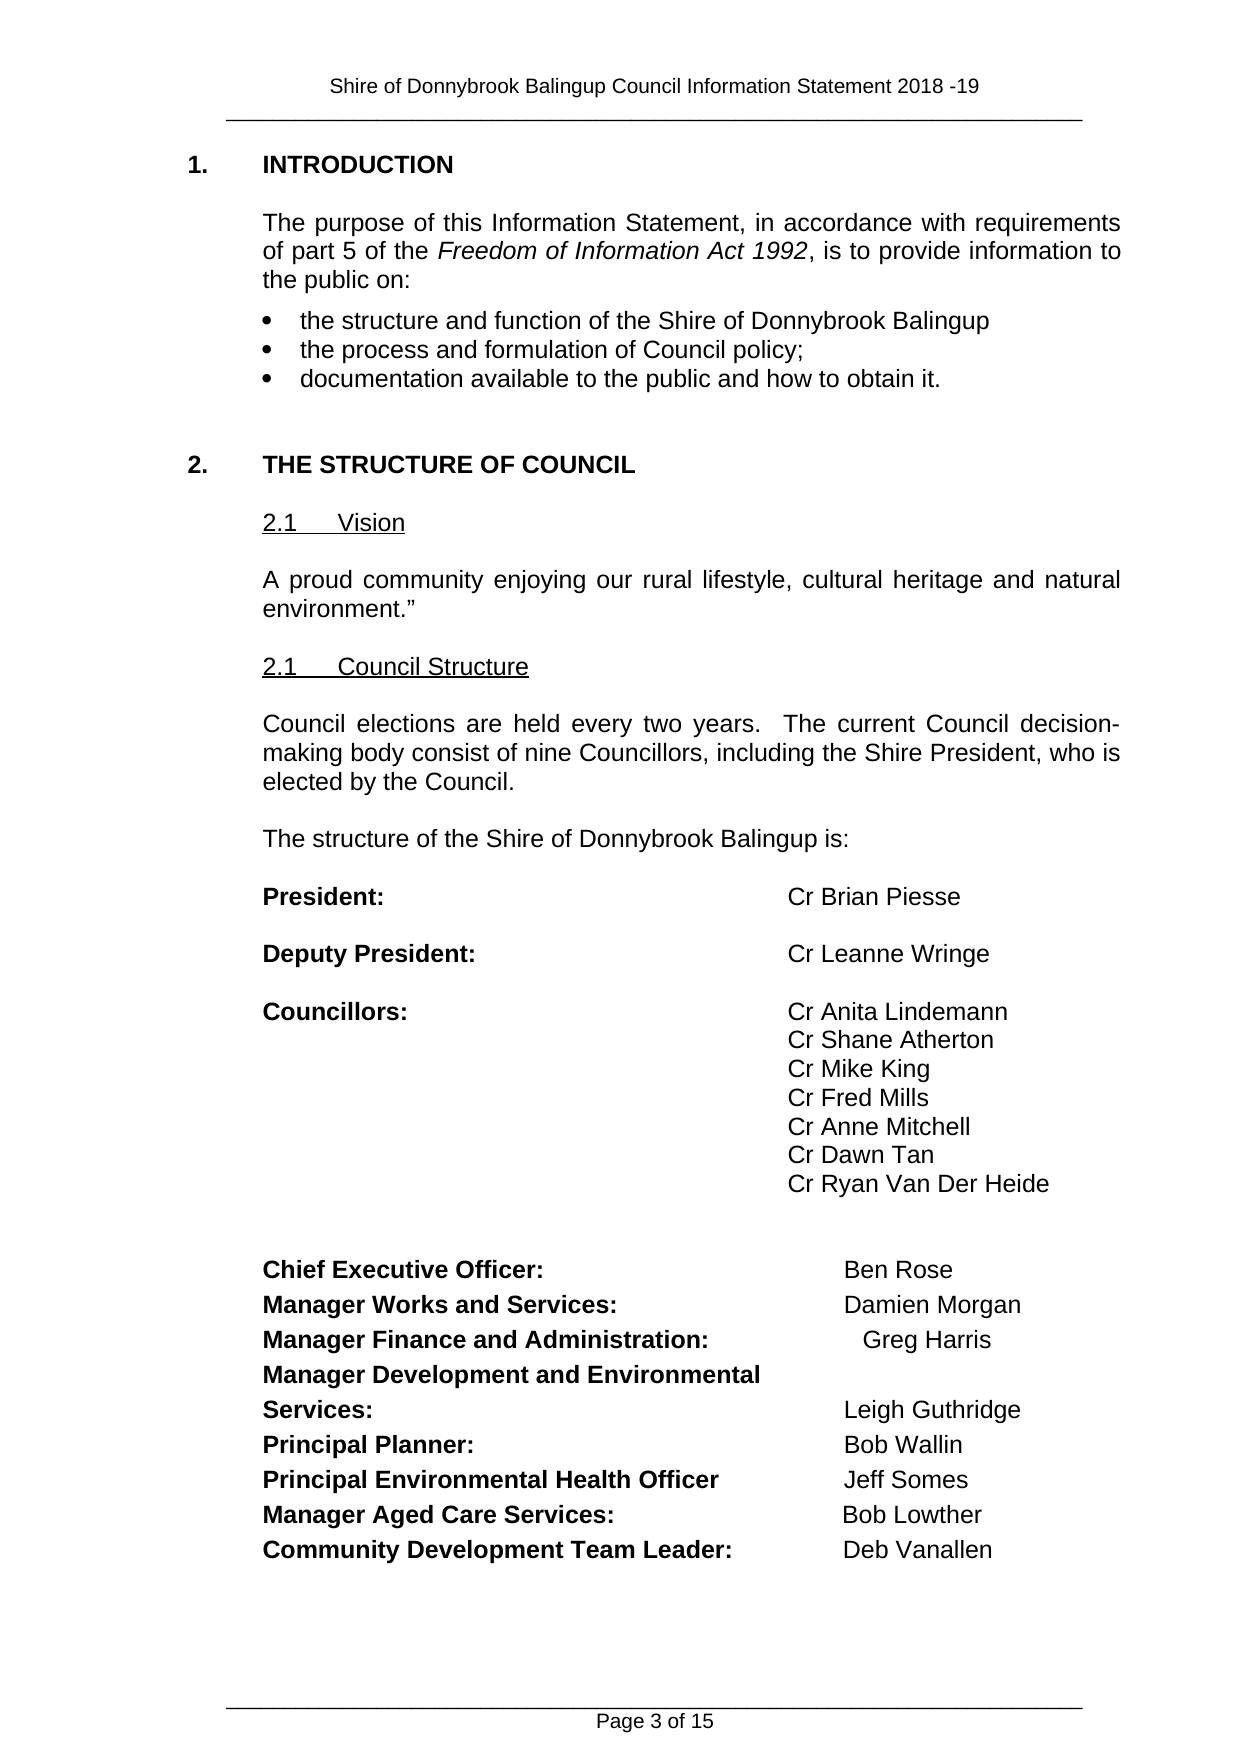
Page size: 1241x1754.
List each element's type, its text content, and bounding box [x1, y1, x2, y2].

text President: Cr Brian Piesse [262, 882, 1122, 910]
text Chief Executive Officer: Ben Rose [262, 1255, 1122, 1284]
list the structure and function of the Shire of Donnybrook Balingup [262, 306, 1122, 335]
text Cr Fred Mills [262, 1083, 1122, 1112]
text Manager Works and Services: Damien Morgan [262, 1290, 1122, 1319]
text Cr Dawn Tan [262, 1140, 1122, 1169]
subtitle 2.1 Vision [262, 508, 1122, 537]
list documentation available to the public and how to obtain it. [262, 364, 1122, 393]
text Cr Anne Mitchell [262, 1112, 1122, 1140]
text The purpose of this Information Statement, in accordance with requirements of part 5 of the Freedom of Information Act 1992, is to provide information to the public on: [262, 207, 1122, 294]
list the process and formulation of Council policy; [262, 335, 1122, 364]
text Principal Environmental Health Officer Jeff Somes [262, 1465, 1122, 1494]
text Community Development Team Leader: Deb Vanallen [262, 1535, 1122, 1564]
text Cr Shane Atherton [262, 1025, 1122, 1054]
text Deputy President: Cr Leanne Wringe [262, 939, 1122, 968]
text Manager Finance and Administration: Greg Harris [262, 1325, 1122, 1354]
text A proud community enjoying our rural lifestyle, cultural heritage and natural environment.” [262, 565, 1122, 623]
subtitle 2. THE STRUCTURE OF COUNCIL [187, 450, 1122, 479]
text Cr Mike King [262, 1054, 1122, 1083]
text Councillors: Cr Anita Lindemann [262, 997, 1122, 1025]
text Council elections are held every two years. The current Council decision-making body consist of nine Councillors, including the Shire President, who is elected by the Council. [262, 709, 1122, 795]
text Services: Leigh Guthridge [262, 1395, 1122, 1424]
text The structure of the Shire of Donnybrook Balingup is: [262, 824, 1122, 853]
text Cr Ryan Van Der Heide [262, 1169, 1122, 1198]
subtitle 2.1 Council Structure [262, 652, 1122, 680]
subtitle 1. INTRODUCTION [187, 150, 1122, 179]
text Manager Aged Care Services: Bob Lowther [262, 1500, 1122, 1529]
text Manager Development and Environmental [262, 1360, 1122, 1389]
text Principal Planner: Bob Wallin [262, 1430, 1122, 1459]
